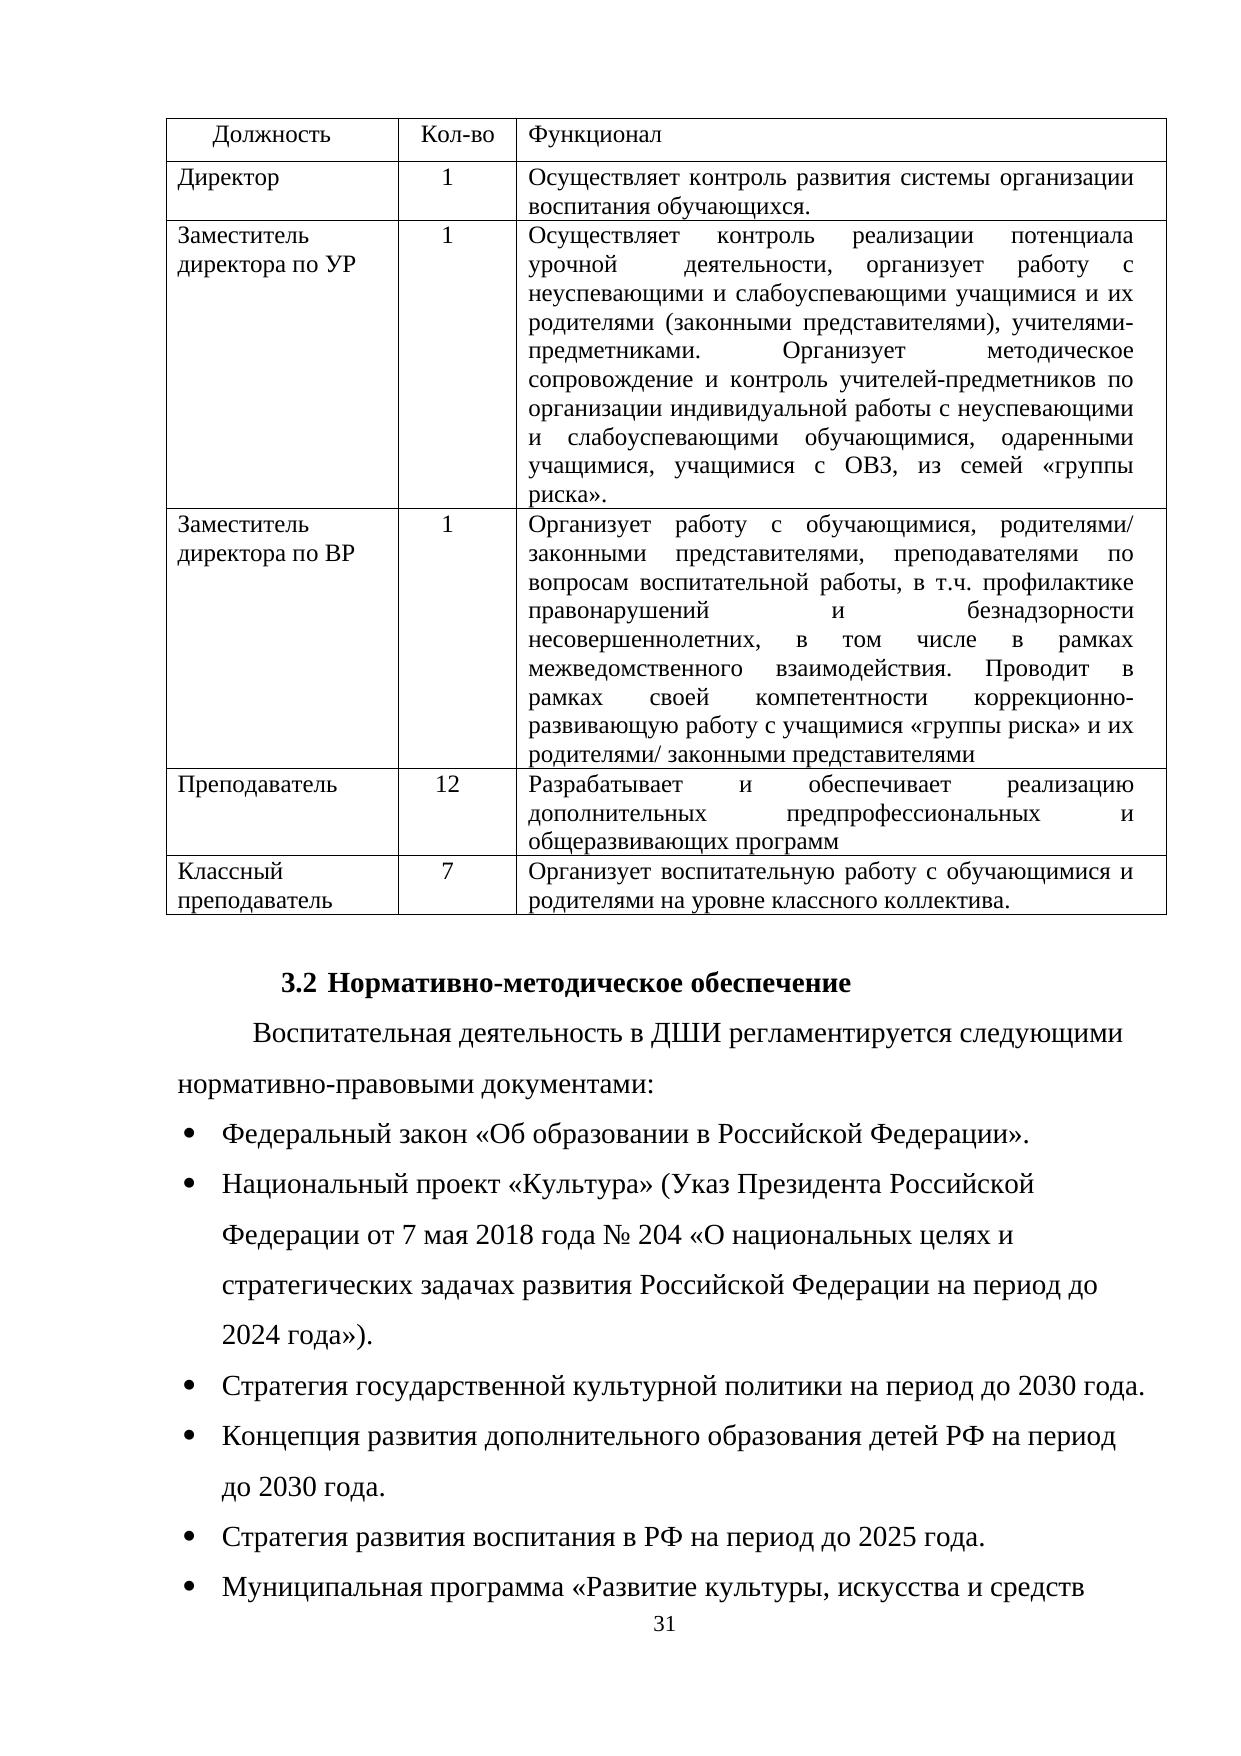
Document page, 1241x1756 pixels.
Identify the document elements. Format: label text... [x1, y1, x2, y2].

text Воспитательная деятельность в ДШИ регламентируется следующими нормативно-правовыми документами: [177, 1015, 1152, 1099]
table_header Должность [167, 119, 398, 161]
table_cell Осуществляет контроль развития системы организации воспитания обучающихся. [517, 162, 1166, 219]
table_cell 1 [399, 221, 516, 508]
table_cell 1 [399, 509, 516, 768]
table_cell Заместитель директора по ВР [167, 509, 398, 768]
table_cell 7 [399, 856, 516, 914]
table_header Кол-во [399, 119, 516, 161]
list Концепция развития дополнительного образования детей РФ на период до 2030 года. [184, 1418, 1152, 1502]
table_header Функционал [517, 119, 1166, 161]
table_cell Разрабатывает и обеспечивает реализацию дополнительных предпрофессиональных и общеразвивающих программ [517, 769, 1166, 855]
list Национальный проект «Культура» (Указ Президента Российской Федерации от 7 мая 2018 года № 204 «О национальных целях и стратегических задачах развития Российской Федерации на период до 2024 года»). [184, 1166, 1152, 1351]
list Стратегия развития воспитания в РФ на период до 2025 года. [184, 1519, 1152, 1553]
list Муниципальная программа «Развитие культуры, искусства и средств массовой информации в го Верх-Нейвинский на 2021-2025 годы». [184, 1569, 1152, 1603]
list Федеральный закон «Об образовании в Российской Федерации». [184, 1116, 1152, 1150]
table_cell Директор [167, 162, 398, 219]
table_cell 12 [399, 769, 516, 855]
table_cell Заместитель директора по УР [167, 221, 398, 508]
table_cell Преподаватель [167, 769, 398, 855]
list Стратегия государственной культурной политики на период до 2030 года. [184, 1368, 1152, 1401]
subtitle Нормативно-методическое обеспечение [274, 965, 1152, 999]
table_cell Классный преподаватель [167, 856, 398, 914]
table_cell Осуществляет контроль реализации потенциала урочной деятельности, организует работу с неуспевающими и слабоуспевающими учащимися и их родителями (законными представителями), учителями-предметниками. Организует методическое сопровождение и контроль учителей-предметников по организации индивидуальной работы с неуспевающими и слабоуспевающими обучающимися, одаренными учащимися, учащимися с ОВЗ, из семей «группы риска». [517, 221, 1166, 508]
table_cell Организует воспитательную работу с обучающимися и родителями на уровне классного коллектива. [517, 856, 1166, 914]
table_cell Организует работу с обучающимися, родителями/ законными представителями, преподавателями по вопросам воспитательной работы, в т.ч. профилактике правонарушений и безнадзорности несовершеннолетних, в том числе в рамках межведомственного взаимодействия. Проводит в рамках своей компетентности коррекционно-развивающую работу с учащимися «группы риска» и их родителями/ законными представителями [517, 509, 1166, 768]
table_cell 1 [399, 162, 516, 219]
